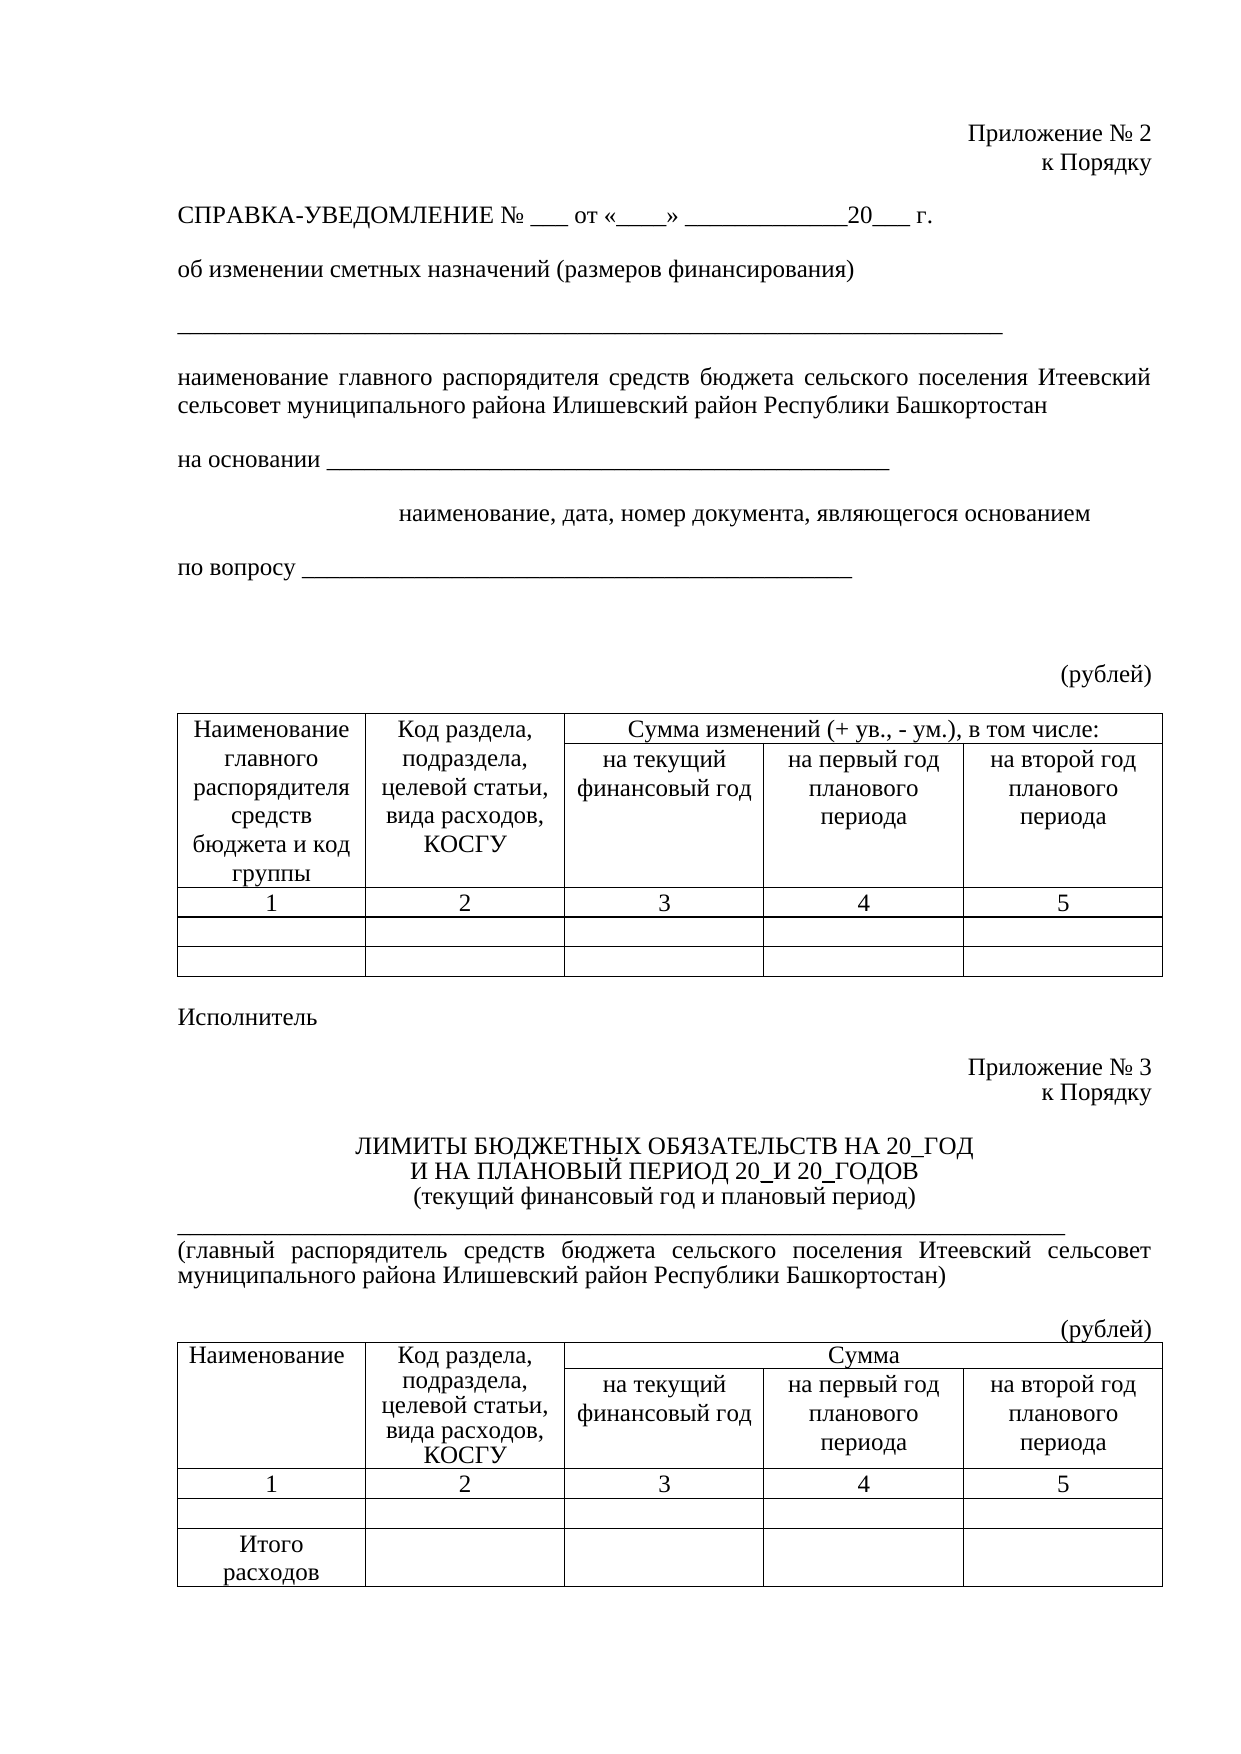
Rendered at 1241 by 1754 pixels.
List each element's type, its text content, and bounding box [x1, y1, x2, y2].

text (рублей) [177, 1317, 1152, 1342]
table_cell 3 [565, 888, 763, 916]
table_cell [366, 947, 564, 976]
text к Порядку [177, 147, 1152, 176]
text (рублей) [177, 659, 1152, 688]
table_cell [178, 947, 365, 976]
table_cell 1 [178, 1469, 365, 1498]
table_cell 2 [366, 1469, 564, 1498]
text Исполнитель [177, 1002, 1152, 1031]
text об изменении сметных назначений (размеров финансирования) [177, 254, 1152, 283]
text _______________________________________________________________________ [177, 1209, 1152, 1238]
table_cell 4 [764, 1469, 963, 1498]
table_cell на текущий финансовый год [565, 1369, 763, 1468]
table_cell [178, 918, 365, 946]
text И НА ПЛАНОВЫЙ ПЕРИОД 20_И 20_ГОДОВ [177, 1159, 1152, 1184]
table_cell [764, 1499, 963, 1528]
table_cell 1 [178, 888, 365, 916]
table_cell [764, 1529, 963, 1586]
text на основании _____________________________________________ [177, 444, 1152, 473]
table_header Сумма изменений (+ ув., - ум.), в том числе: [565, 714, 1162, 743]
text (главный распорядитель средств бюджета сельского поселения Итеевский сельсовет муниципального района Илишевский район Республики Башкортостан) [177, 1238, 1152, 1288]
table_cell [565, 1499, 763, 1528]
table_cell 5 [964, 1469, 1162, 1498]
table_cell на второй год планового периода [964, 744, 1162, 887]
table_cell [964, 1529, 1162, 1586]
table_cell 3 [565, 1469, 763, 1498]
table_header Код раздела, подраздела, целевой статьи, вида расходов, КОСГУ [366, 714, 564, 887]
table_cell [366, 1529, 564, 1586]
table_header Код раздела, подраздела, целевой статьи, вида расходов, КОСГУ [366, 1343, 564, 1468]
text ЛИМИТЫ БЮДЖЕТНЫХ ОБЯЗАТЕЛЬСТВ НА 20_ГОД [177, 1134, 1152, 1159]
table_cell на второй год планового периода [964, 1369, 1162, 1468]
text наименование главного распорядителя средств бюджета сельского поселения Итеевский сельсовет муниципального района Илишевский район Республики Башкортостан [177, 362, 1152, 419]
table_cell [764, 918, 963, 946]
table_header Наименование главного распорядителя средств бюджета и код группы [178, 714, 365, 887]
table_cell [964, 1499, 1162, 1528]
text Приложение № 2 [177, 118, 1152, 147]
text Приложение № 3 [177, 1056, 1152, 1081]
table_cell [565, 1529, 763, 1586]
table_cell [565, 918, 763, 946]
table_cell 4 [764, 888, 963, 916]
table_cell на первый год планового периода [764, 744, 963, 887]
table_header Сумма [565, 1343, 1162, 1368]
table_cell [964, 947, 1162, 976]
table_cell Итого расходов [178, 1529, 365, 1586]
text по вопросу ____________________________________________ [177, 552, 1152, 581]
table_cell на первый год планового периода [764, 1369, 963, 1468]
table_cell 2 [366, 888, 564, 916]
table_cell [366, 1499, 564, 1528]
table_cell 5 [964, 888, 1162, 916]
table_cell [565, 947, 763, 976]
text СПРАВКА-УВЕДОМЛЕНИЕ № ___ от «____» _____________20___ г. [177, 201, 1152, 229]
table_header Наименование [178, 1343, 365, 1468]
text наименование, дата, номер документа, являющегося основанием [177, 498, 1152, 527]
text (текущий финансовый год и плановый период) [177, 1184, 1152, 1209]
text __________________________________________________________________ [177, 308, 1152, 337]
table_cell [366, 918, 564, 946]
text к Порядку [177, 1081, 1152, 1106]
table_cell на текущий финансовый год [565, 744, 763, 887]
table_cell [964, 918, 1162, 946]
table_cell [178, 1499, 365, 1528]
table_cell [764, 947, 963, 976]
